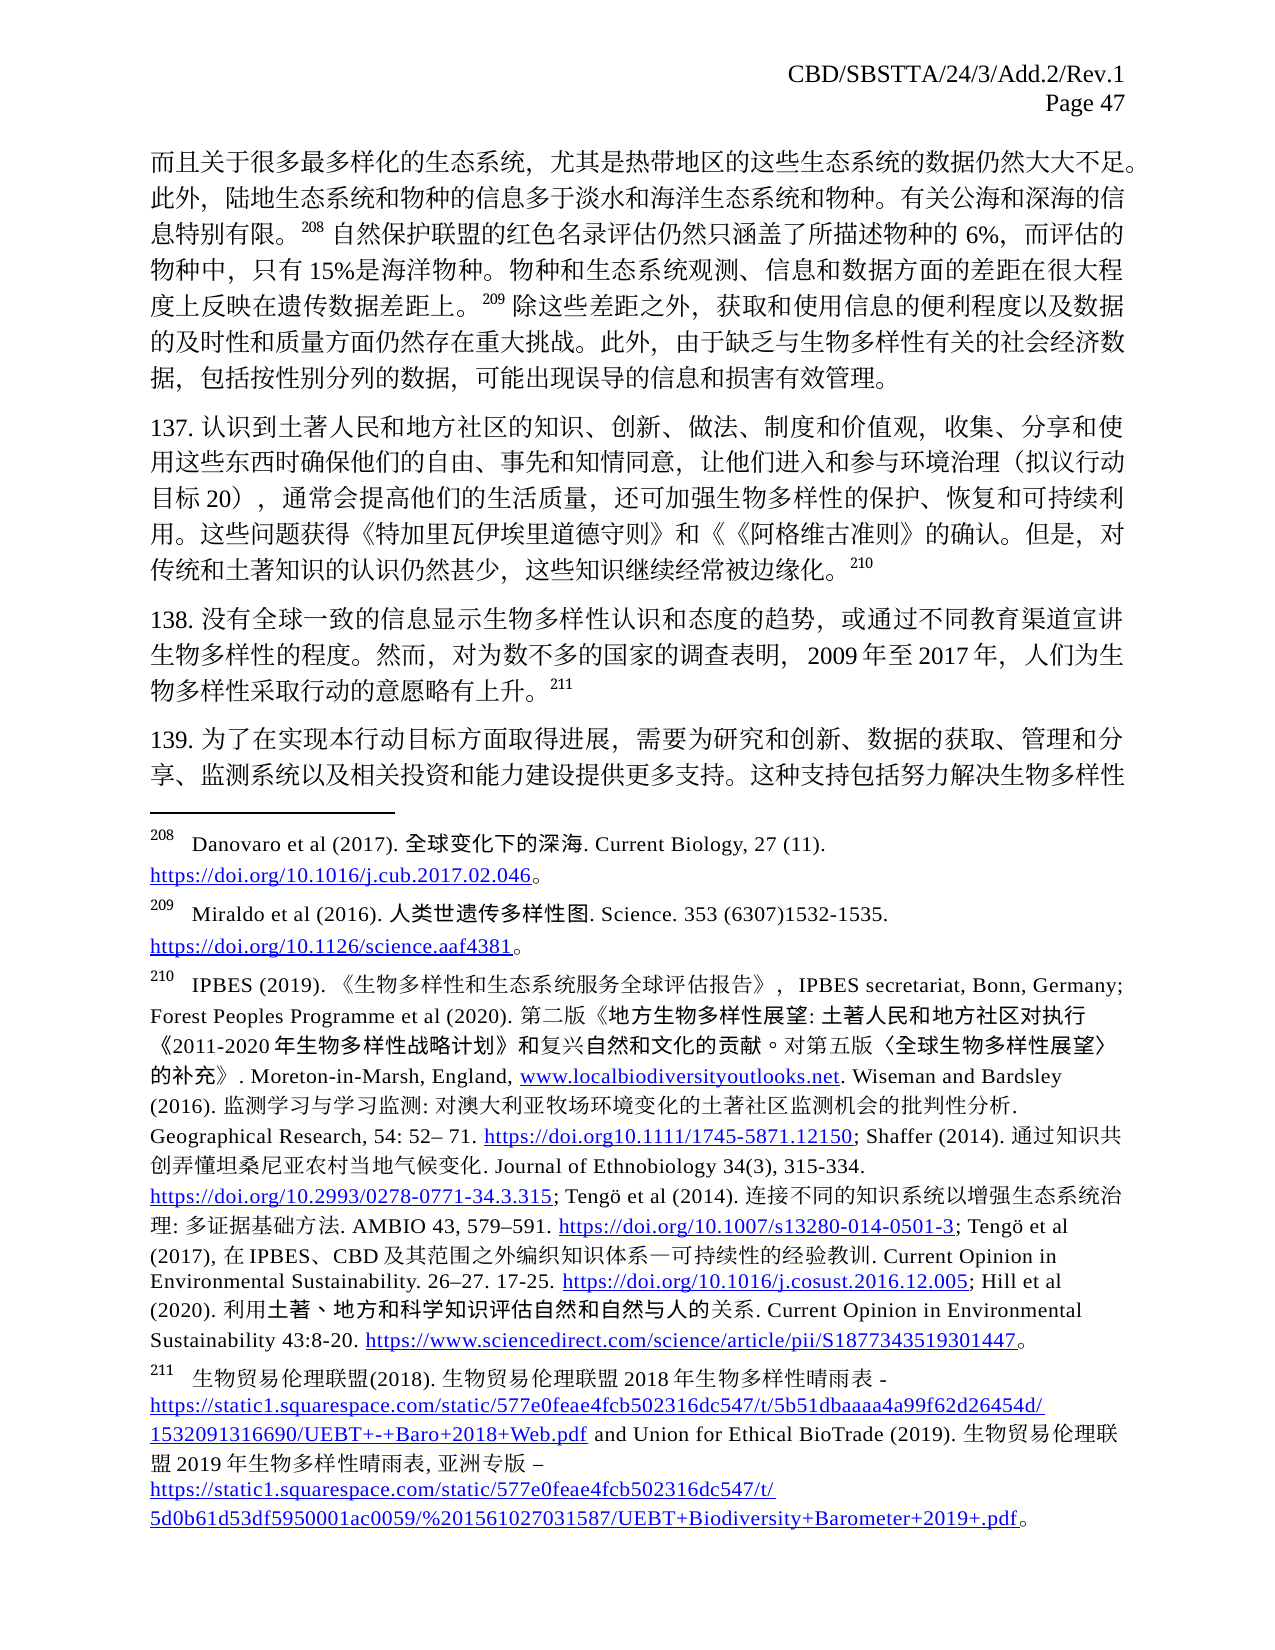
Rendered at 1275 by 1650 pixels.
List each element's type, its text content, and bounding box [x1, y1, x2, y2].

text 认识到土著人民和地方社区的知识、创新、做法、制度和价值观，收集、分享和使用这些东西时确保他们的自由、事先和知情同意，让他们进入和参与环境治理（拟议行动目标20），通常会提高他们的生活质量，还可加强生物多样性的保护、恢复和可持续利用。这些问题获得《特加里瓦伊埃里道德守则》和《《阿格维古准则》的确认。但是，对传统和土著知识的认识仍然甚少，这些知识继续经常被边缘化。 [150, 407, 1125, 587]
text 没有全球一致的信息显示生物多样性认识和态度的趋势，或通过不同教育渠道宣讲生物多样性的程度。然而，对为数不多的国家的调查表明，2009年至2017年，人们为生物多样性采取行动的意愿略有上升。 [150, 599, 1125, 707]
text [150, 143, 1125, 395]
text 为了在实现本行动目标方面取得进展，需要为研究和创新、数据的获取、管理和分享、监测系统以及相关投资和能力建设提供更多支持。这种支持包括努力解决生物多样性研究和监测在所侧重的地点和生物分类方面的重大不平衡，并解决与生物多样性丧失对人（包括土著人民和地方社区、妇女、青年和弱势群体）造成的后果有关的知识缺口。在这方面，必须进一步认识和支持土著人民和地方社区在通过基于社区的方法监测生物多样性的状况、趋势和所受威胁方面的作用。此外，加强支持公民科学活动有助于改善生物多样性信息和提高认识。 需要采取行动，例如通过国家信息交换所机制，更好地分享信息。为了填补信息缺口，必须在生物多样性信息的监测、分类和分享方面更多地采用和支持最新的技术进展。 [150, 720, 1125, 792]
